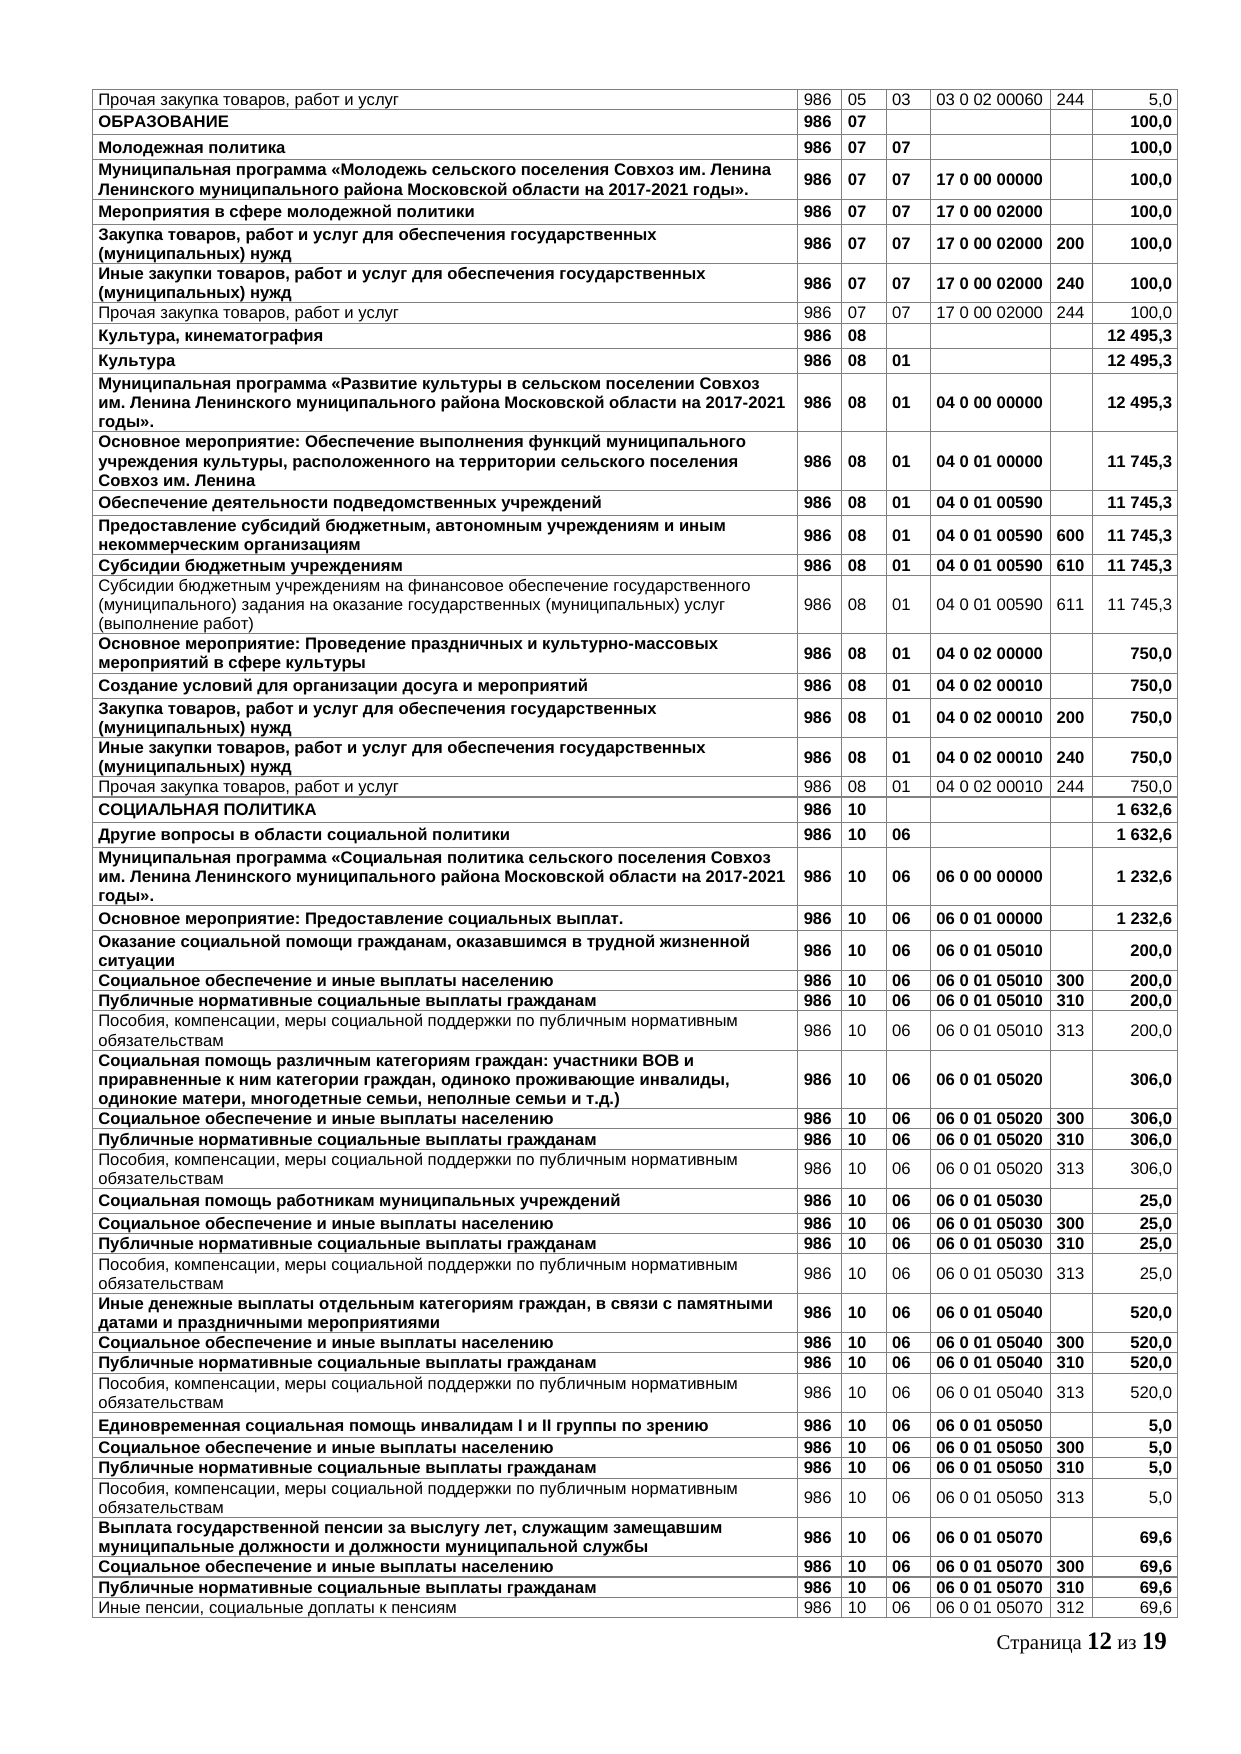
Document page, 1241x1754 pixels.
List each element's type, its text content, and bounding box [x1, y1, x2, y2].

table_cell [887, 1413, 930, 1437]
table_cell 100,0 [1093, 225, 1177, 263]
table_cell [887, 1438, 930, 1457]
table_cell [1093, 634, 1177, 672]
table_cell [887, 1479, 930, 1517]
table_cell 08 [842, 374, 886, 431]
table_cell 07 [887, 200, 930, 223]
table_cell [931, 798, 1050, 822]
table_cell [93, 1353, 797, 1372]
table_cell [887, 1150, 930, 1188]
table_cell 07 [887, 135, 930, 159]
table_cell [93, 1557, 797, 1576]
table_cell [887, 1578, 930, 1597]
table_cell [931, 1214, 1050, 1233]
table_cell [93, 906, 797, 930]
table_cell 986 [798, 110, 841, 134]
table_cell 07 [887, 160, 930, 198]
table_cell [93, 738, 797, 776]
table_cell [1051, 160, 1092, 198]
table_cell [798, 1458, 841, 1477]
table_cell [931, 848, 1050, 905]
table_cell [1051, 324, 1092, 348]
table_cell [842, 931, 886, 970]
table_cell 01 [887, 576, 930, 633]
table_cell 07 [842, 200, 886, 223]
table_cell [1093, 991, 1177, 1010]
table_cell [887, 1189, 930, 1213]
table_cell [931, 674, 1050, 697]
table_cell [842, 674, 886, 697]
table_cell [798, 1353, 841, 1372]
table_cell 600 [1051, 516, 1092, 554]
table_cell 08 [842, 324, 886, 348]
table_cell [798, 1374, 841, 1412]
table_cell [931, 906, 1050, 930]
table_cell 11 745,3 [1093, 491, 1177, 515]
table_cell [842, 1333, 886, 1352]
table_cell Субсидии бюджетным учреждениям на финансовое обеспечение государственного (муниципального) задания на оказание государственных (муниципальных) услуг (выполнение работ) [93, 576, 797, 633]
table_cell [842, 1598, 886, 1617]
table_cell 07 [887, 264, 930, 302]
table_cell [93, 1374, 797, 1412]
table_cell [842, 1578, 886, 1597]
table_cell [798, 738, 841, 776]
table_cell 610 [1051, 555, 1092, 574]
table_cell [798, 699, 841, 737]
table_cell 04 0 01 00590 [931, 491, 1050, 515]
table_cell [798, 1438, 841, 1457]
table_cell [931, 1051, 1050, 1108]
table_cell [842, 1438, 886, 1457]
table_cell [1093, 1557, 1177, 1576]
table_cell [1051, 135, 1092, 159]
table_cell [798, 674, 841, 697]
table_cell 986 [798, 90, 841, 109]
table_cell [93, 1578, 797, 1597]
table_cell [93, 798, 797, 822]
table_cell 03 [887, 90, 930, 109]
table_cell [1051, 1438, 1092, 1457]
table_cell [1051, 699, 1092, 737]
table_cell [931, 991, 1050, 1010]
table_cell 11 745,3 [1093, 516, 1177, 554]
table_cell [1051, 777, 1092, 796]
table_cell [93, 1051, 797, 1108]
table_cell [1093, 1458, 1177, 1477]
table_cell 986 [798, 324, 841, 348]
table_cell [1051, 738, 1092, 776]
table_cell 11 745,3 [1093, 555, 1177, 574]
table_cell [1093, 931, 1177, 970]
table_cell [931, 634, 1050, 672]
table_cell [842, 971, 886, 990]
table_cell 986 [798, 374, 841, 431]
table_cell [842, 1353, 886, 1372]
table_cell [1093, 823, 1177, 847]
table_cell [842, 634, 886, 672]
table_cell Молодежная политика [93, 135, 797, 159]
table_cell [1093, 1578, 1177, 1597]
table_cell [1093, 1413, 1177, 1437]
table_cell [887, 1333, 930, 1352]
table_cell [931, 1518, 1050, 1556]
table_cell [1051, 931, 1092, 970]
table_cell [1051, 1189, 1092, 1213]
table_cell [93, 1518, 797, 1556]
table_cell Предоставление субсидий бюджетным, автономным учреждениям и иным некоммерческим организациям [93, 516, 797, 554]
table_cell 08 [842, 555, 886, 574]
table_cell 5,0 [1093, 90, 1177, 109]
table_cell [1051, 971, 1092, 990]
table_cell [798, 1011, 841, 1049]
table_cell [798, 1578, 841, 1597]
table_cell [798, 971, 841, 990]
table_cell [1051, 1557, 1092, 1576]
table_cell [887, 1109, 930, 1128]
table_cell 05 [842, 90, 886, 109]
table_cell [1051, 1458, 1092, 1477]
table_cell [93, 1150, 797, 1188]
table_cell Прочая закупка товаров, работ и услуг [93, 303, 797, 322]
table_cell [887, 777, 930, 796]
table_cell 04 0 01 00590 [931, 555, 1050, 574]
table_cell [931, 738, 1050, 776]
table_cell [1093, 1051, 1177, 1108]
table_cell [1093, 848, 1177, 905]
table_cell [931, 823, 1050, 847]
table_cell 04 0 01 00590 [931, 516, 1050, 554]
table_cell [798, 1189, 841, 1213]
table_cell [931, 135, 1050, 159]
table_cell [1051, 374, 1092, 431]
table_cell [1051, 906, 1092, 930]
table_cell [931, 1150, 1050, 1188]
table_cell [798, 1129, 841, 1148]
table_cell 17 0 00 02000 [931, 225, 1050, 263]
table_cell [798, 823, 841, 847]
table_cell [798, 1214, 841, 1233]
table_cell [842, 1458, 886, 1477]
table_cell 244 [1051, 90, 1092, 109]
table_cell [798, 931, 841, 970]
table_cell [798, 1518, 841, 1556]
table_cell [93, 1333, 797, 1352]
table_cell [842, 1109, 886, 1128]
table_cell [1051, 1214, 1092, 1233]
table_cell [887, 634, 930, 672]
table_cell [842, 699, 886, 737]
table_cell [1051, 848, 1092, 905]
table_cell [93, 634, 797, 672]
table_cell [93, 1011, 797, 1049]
table_cell 01 [887, 555, 930, 574]
table_cell 100,0 [1093, 135, 1177, 159]
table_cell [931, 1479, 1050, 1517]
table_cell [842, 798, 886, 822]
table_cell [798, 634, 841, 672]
table_cell [1051, 200, 1092, 223]
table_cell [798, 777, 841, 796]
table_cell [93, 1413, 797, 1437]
table_cell 11 745,3 [1093, 432, 1177, 490]
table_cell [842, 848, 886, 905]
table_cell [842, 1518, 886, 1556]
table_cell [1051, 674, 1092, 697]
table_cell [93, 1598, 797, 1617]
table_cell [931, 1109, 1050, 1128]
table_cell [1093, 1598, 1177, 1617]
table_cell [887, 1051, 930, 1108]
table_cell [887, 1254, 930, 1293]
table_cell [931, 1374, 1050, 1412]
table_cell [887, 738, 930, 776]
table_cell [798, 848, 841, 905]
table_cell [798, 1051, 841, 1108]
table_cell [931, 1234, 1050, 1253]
table_cell 07 [842, 225, 886, 263]
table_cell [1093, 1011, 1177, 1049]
table_cell 100,0 [1093, 303, 1177, 322]
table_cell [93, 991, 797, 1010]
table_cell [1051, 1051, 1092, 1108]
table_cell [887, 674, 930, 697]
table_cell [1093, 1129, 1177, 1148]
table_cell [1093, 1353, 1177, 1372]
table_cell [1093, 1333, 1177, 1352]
table_cell 08 [842, 576, 886, 633]
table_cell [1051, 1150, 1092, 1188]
table_cell Закупка товаров, работ и услуг для обеспечения государственных (муниципальных) нужд [93, 225, 797, 263]
table_cell Мероприятия в сфере молодежной политики [93, 200, 797, 223]
table_cell Субсидии бюджетным учреждениям [93, 555, 797, 574]
table_cell [931, 349, 1050, 373]
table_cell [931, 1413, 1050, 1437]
table_cell 08 [842, 432, 886, 490]
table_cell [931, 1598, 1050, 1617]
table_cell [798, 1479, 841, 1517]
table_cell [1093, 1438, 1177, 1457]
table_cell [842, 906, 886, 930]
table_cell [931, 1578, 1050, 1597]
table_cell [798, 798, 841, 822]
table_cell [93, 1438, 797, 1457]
table_cell 17 0 00 02000 [931, 264, 1050, 302]
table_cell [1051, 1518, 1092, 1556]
table_cell 986 [798, 225, 841, 263]
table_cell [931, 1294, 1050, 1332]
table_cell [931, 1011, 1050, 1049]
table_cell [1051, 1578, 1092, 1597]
table_cell 12 495,3 [1093, 349, 1177, 373]
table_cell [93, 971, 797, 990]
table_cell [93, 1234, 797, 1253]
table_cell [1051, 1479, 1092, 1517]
table_cell 17 0 00 02000 [931, 303, 1050, 322]
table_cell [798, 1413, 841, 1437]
table_cell 01 [887, 491, 930, 515]
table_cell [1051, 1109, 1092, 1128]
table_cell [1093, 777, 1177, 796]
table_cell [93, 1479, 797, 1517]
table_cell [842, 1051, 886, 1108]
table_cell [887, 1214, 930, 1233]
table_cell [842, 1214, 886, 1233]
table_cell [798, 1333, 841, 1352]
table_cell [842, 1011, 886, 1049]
table_cell Муниципальная программа «Развитие культуры в сельском поселении Совхоз им. Ленина Ленинского муниципального района Московской области на 2017-2021 годы». [93, 374, 797, 431]
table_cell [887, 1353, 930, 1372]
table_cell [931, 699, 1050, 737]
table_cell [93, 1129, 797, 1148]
table_cell 08 [842, 516, 886, 554]
table_cell 11 745,3 [1093, 576, 1177, 633]
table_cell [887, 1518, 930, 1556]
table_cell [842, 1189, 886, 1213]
table_cell 04 0 01 00590 [931, 576, 1050, 633]
table_cell 17 0 00 00000 [931, 160, 1050, 198]
table_cell [1051, 349, 1092, 373]
table_cell Муниципальная программа «Молодежь сельского поселения Совхоз им. Ленина Ленинского муниципального района Московской области на 2017-2021 годы». [93, 160, 797, 198]
table_cell 07 [842, 264, 886, 302]
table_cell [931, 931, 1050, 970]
table_cell [1051, 432, 1092, 490]
table_cell Культура, кинематография [93, 324, 797, 348]
table_cell Иные закупки товаров, работ и услуг для обеспечения государственных (муниципальных) нужд [93, 264, 797, 302]
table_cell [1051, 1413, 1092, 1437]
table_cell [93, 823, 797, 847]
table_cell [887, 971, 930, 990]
table_cell Прочая закупка товаров, работ и услуг [93, 90, 797, 109]
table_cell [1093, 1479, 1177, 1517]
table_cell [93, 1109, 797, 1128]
table_cell 986 [798, 200, 841, 223]
table_cell 100,0 [1093, 110, 1177, 134]
table_cell [887, 324, 930, 348]
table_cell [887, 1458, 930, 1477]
table_cell 07 [887, 303, 930, 322]
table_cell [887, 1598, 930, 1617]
table_cell 01 [887, 516, 930, 554]
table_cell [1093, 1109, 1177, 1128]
table_cell 07 [842, 303, 886, 322]
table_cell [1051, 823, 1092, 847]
table_cell 986 [798, 135, 841, 159]
table_cell 08 [842, 491, 886, 515]
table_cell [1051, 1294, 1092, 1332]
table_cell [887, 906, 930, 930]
table_cell 12 495,3 [1093, 324, 1177, 348]
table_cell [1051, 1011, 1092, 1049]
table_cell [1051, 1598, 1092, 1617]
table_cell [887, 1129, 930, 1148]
table_cell [931, 324, 1050, 348]
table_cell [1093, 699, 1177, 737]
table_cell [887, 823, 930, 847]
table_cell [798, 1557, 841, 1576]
table_cell 986 [798, 349, 841, 373]
table_cell ОБРАЗОВАНИЕ [93, 110, 797, 134]
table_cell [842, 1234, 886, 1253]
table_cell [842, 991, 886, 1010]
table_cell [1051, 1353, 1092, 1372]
table_cell 17 0 00 02000 [931, 200, 1050, 223]
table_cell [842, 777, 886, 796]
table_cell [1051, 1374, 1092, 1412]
table_cell 08 [842, 349, 886, 373]
table_cell 100,0 [1093, 264, 1177, 302]
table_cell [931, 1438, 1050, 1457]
table_cell 04 0 00 00000 [931, 374, 1050, 431]
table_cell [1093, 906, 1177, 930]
table_cell 986 [798, 160, 841, 198]
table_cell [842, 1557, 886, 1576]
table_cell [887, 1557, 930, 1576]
table_cell [887, 110, 930, 134]
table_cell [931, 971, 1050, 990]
table_cell 04 0 01 00000 [931, 432, 1050, 490]
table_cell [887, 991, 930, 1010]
table_cell 240 [1051, 264, 1092, 302]
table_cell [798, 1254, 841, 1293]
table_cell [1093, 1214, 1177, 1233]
table_cell [1051, 491, 1092, 515]
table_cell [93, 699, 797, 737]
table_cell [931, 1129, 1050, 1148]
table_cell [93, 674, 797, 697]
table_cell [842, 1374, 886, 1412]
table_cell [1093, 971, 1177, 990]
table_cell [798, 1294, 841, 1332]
table_cell [1051, 110, 1092, 134]
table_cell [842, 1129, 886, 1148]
table_cell 200 [1051, 225, 1092, 263]
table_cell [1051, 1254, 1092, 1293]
table_cell 07 [887, 225, 930, 263]
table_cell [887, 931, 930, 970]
table_cell 07 [842, 135, 886, 159]
table_cell 986 [798, 516, 841, 554]
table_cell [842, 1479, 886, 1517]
table_cell 986 [798, 576, 841, 633]
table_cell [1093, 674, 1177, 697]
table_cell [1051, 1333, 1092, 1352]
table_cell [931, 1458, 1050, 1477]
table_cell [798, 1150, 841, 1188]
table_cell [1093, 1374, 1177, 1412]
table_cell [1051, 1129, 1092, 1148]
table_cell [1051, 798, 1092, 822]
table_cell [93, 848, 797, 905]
table_cell Обеспечение деятельности подведомственных учреждений [93, 491, 797, 515]
table_cell 244 [1051, 303, 1092, 322]
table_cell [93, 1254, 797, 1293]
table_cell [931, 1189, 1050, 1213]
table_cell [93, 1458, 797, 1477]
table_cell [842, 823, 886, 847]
table_cell 07 [842, 110, 886, 134]
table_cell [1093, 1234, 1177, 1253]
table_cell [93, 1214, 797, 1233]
table_cell 07 [842, 160, 886, 198]
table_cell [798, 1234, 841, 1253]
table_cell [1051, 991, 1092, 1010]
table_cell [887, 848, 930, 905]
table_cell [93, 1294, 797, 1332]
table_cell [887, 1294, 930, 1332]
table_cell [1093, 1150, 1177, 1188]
table_cell 100,0 [1093, 160, 1177, 198]
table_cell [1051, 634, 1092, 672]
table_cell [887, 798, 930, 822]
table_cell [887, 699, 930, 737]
table_cell [931, 110, 1050, 134]
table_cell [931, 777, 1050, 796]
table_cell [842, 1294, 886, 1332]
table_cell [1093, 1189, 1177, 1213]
table_cell 100,0 [1093, 200, 1177, 223]
table_cell Основное мероприятие: Обеспечение выполнения функций муниципального учреждения культуры, расположенного на территории сельского поселения Совхоз им. Ленина [93, 432, 797, 490]
table_cell 01 [887, 349, 930, 373]
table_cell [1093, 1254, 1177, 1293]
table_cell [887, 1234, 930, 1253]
table_cell 986 [798, 303, 841, 322]
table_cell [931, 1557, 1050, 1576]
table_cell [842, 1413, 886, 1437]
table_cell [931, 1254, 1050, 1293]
table_cell 01 [887, 374, 930, 431]
table_cell 986 [798, 432, 841, 490]
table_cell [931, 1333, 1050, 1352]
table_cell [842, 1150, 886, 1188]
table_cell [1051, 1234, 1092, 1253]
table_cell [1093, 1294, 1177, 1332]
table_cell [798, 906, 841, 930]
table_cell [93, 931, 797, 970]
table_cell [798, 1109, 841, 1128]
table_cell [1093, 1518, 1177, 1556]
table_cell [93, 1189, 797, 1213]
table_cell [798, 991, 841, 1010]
table_cell 01 [887, 432, 930, 490]
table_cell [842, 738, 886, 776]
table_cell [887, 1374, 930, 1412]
table_cell 986 [798, 555, 841, 574]
table_cell 611 [1051, 576, 1092, 633]
table_cell Культура [93, 349, 797, 373]
table_cell 03 0 02 00060 [931, 90, 1050, 109]
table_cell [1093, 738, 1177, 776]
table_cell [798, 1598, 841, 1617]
table_cell 986 [798, 491, 841, 515]
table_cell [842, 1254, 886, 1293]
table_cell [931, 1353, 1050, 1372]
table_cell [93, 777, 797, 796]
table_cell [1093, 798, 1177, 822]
table_cell 986 [798, 264, 841, 302]
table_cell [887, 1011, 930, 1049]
table_cell 12 495,3 [1093, 374, 1177, 431]
